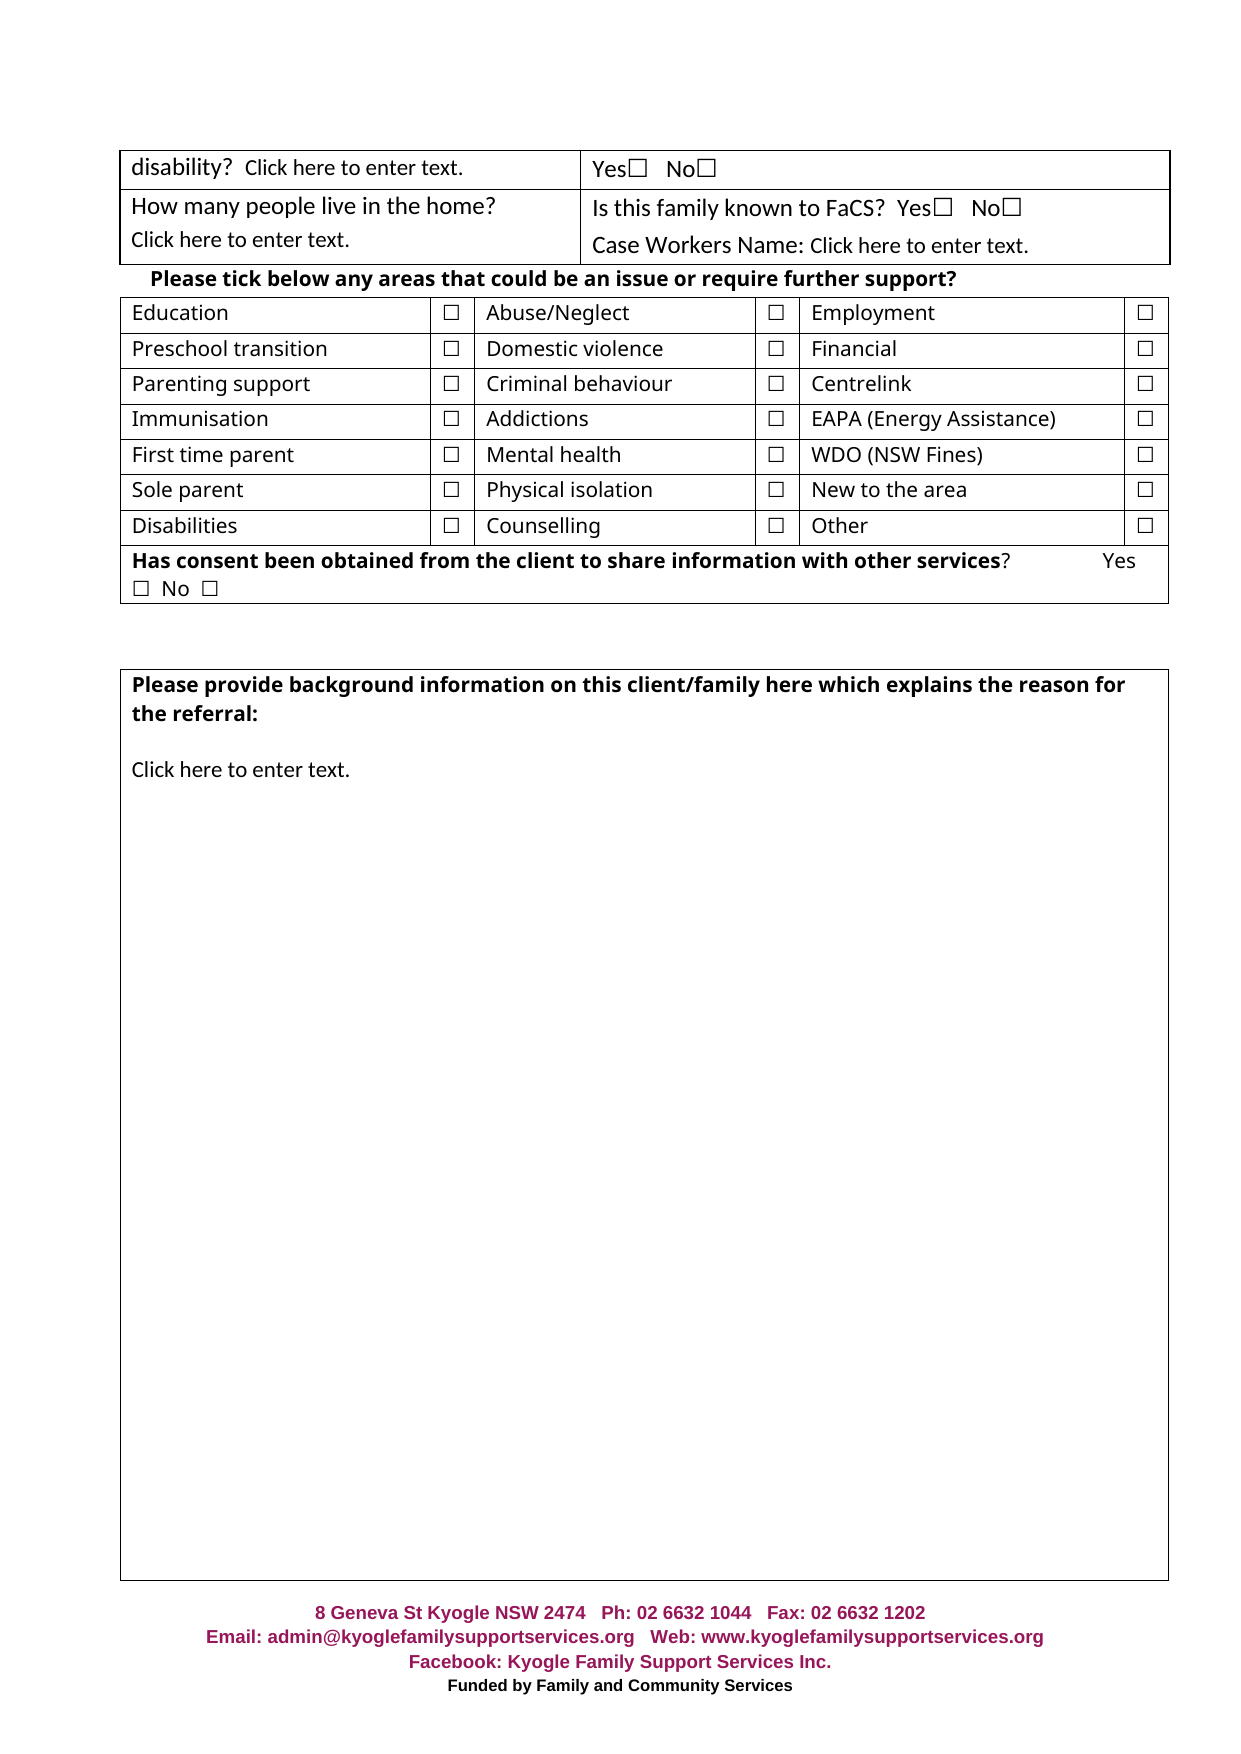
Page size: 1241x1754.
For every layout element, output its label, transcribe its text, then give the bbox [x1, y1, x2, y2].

table_cell Other [800, 511, 1124, 545]
table_cell How many people live in the home? [121, 190, 580, 263]
table_header Education [121, 298, 430, 333]
table_cell Parenting support [121, 369, 430, 403]
table_cell First time parent [121, 440, 430, 474]
table_cell Has consent been obtained from the client to share information with other services? Yes No [121, 546, 1168, 603]
table_cell Domestic violence [475, 334, 755, 368]
text Please tick below any areas that could be an issue or require further support? [150, 265, 1090, 293]
table_cell Sole parent [121, 475, 430, 510]
table_cell Counselling [475, 511, 755, 545]
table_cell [121, 151, 580, 189]
table_cell Immunisation [121, 405, 430, 439]
table_header Abuse/Neglect [475, 298, 755, 333]
table_cell Disabilities [121, 511, 430, 545]
table_cell Addictions [475, 405, 755, 439]
table_cell Criminal behaviour [475, 369, 755, 403]
table_cell Financial [800, 334, 1124, 368]
table_cell Is this family known to FaCS? Yes No Case Workers Name: [581, 190, 1169, 263]
table_cell Physical isolation [475, 475, 755, 510]
table_cell Mental health [475, 440, 755, 474]
table_header Employment [800, 298, 1124, 333]
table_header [121, 670, 1168, 1580]
table_cell Centrelink [800, 369, 1124, 403]
table_cell New to the area [800, 475, 1124, 510]
table_cell EAPA (Energy Assistance) [800, 405, 1124, 439]
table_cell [581, 151, 1169, 189]
table_cell Preschool transition [121, 334, 430, 368]
table_cell WDO (NSW Fines) [800, 440, 1124, 474]
